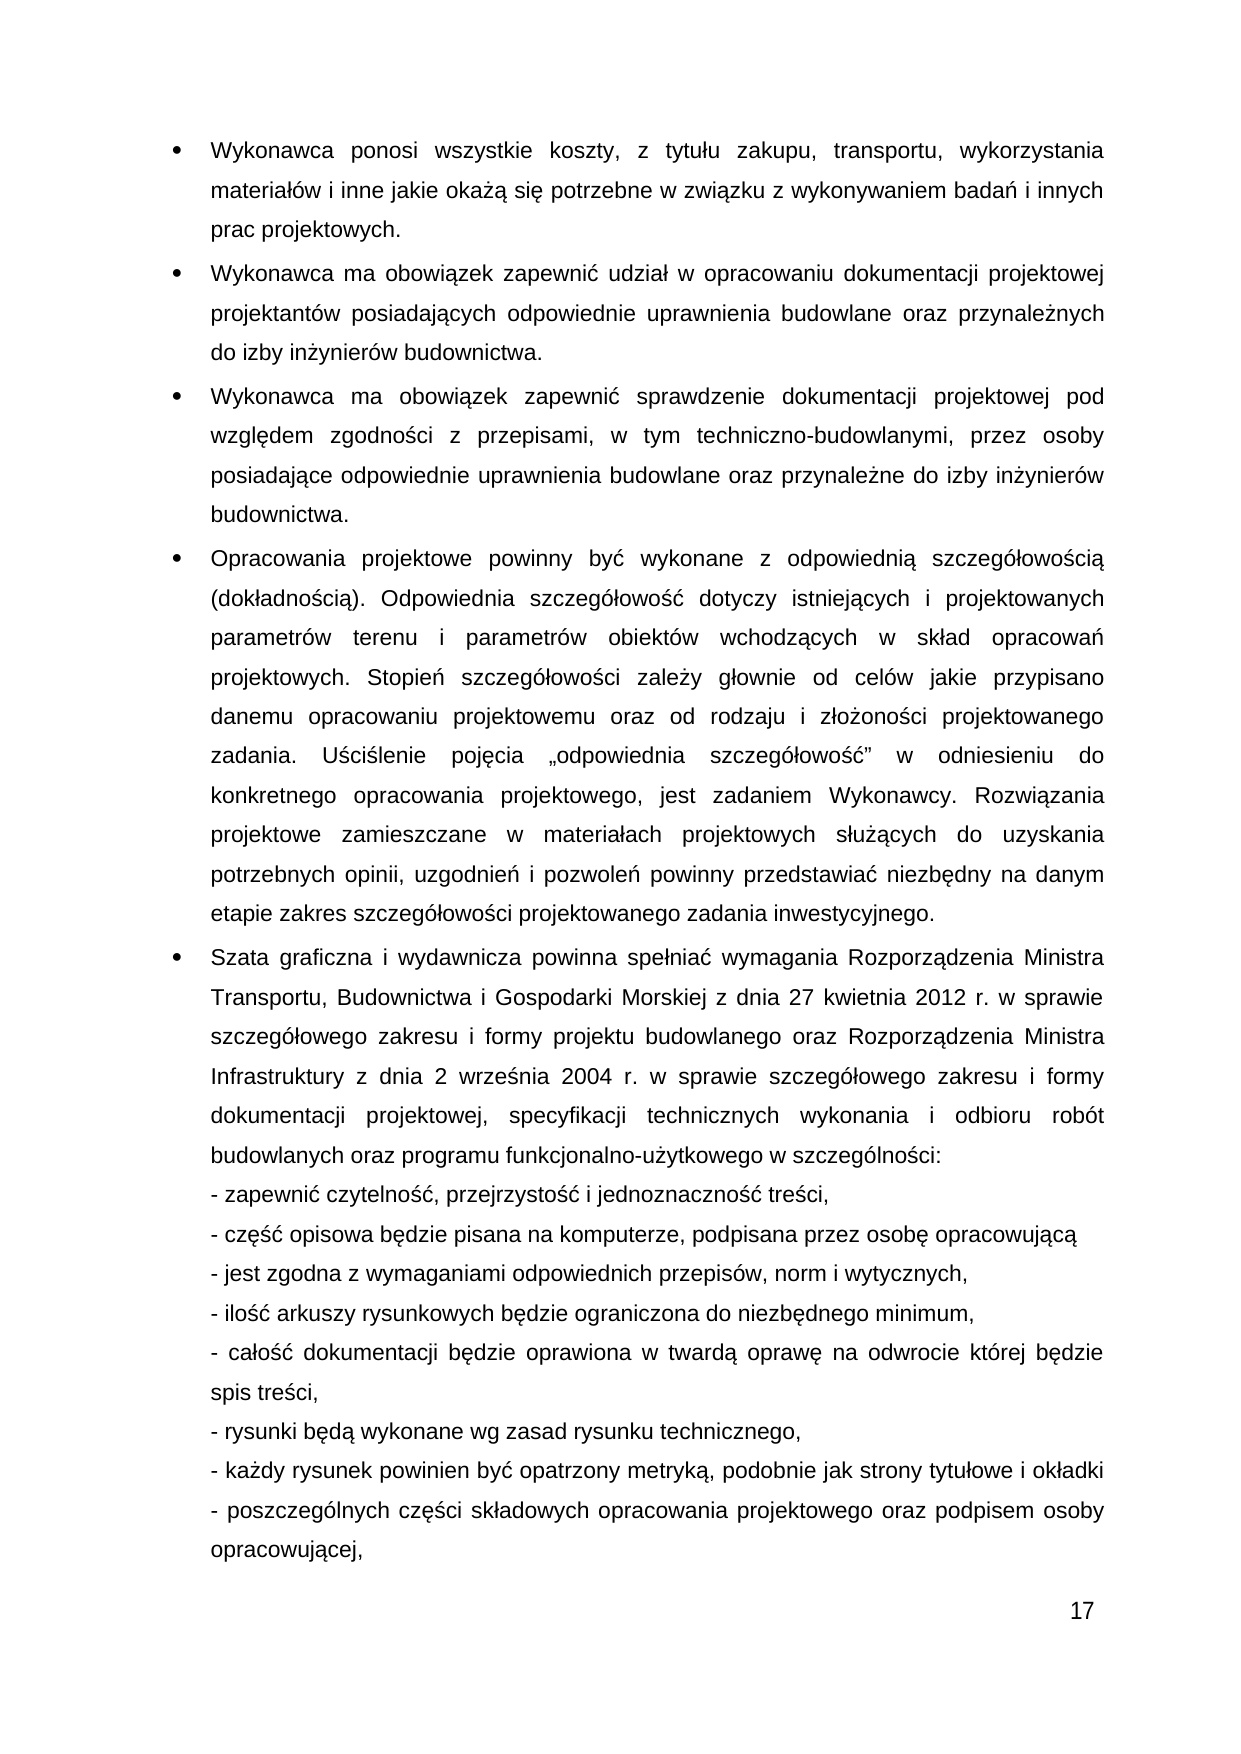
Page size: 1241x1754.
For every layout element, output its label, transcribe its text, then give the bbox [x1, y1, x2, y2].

text - każdy rysunek powinien być opatrzony metryką, podobnie jak strony tytułowe i okładki - poszczególnych części składowych opracowania projektowego oraz podpisem osoby opracowującej, [210, 1457, 1105, 1563]
text - ilość arkuszy rysunkowych będzie ograniczona do niezbędnego minimum, [135, 1299, 1105, 1326]
text - część opisowa będzie pisana na komputerze, podpisana przez osobę opracowującą [210, 1221, 1105, 1247]
text - rysunki będą wykonane wg zasad rysunku technicznego, [135, 1418, 1105, 1444]
list Wykonawca ponosi wszystkie koszty, z tytułu zakupu, transportu, wykorzystania materiałów i inne jakie okażą się potrzebne w związku z wykonywaniem badań i innych prac projektowych. [173, 137, 1105, 243]
list Opracowania projektowe powinny być wykonane z odpowiednią szczegółowością (dokładnością). Odpowiednia szczegółowość dotyczy istniejących i projektowanych parametrów terenu i parametrów obiektów wchodzących w skład opracowań projektowych. Stopień szczegółowości zależy głownie od celów jakie przypisano danemu opracowaniu projektowemu oraz od rodzaju i złożoności projektowanego zadania. Uściślenie pojęcia „odpowiednia szczegółowość” w odniesieniu do konkretnego opracowania projektowego, jest zadaniem Wykonawcy. Rozwiązania projektowe zamieszczane w materiałach projektowych służących do uzyskania potrzebnych opinii, uzgodnień i pozwoleń powinny przedstawiać niezbędny na danym etapie zakres szczegółowości projektowanego zadania inwestycyjnego. [173, 545, 1105, 927]
list Szata graficzna i wydawnicza powinna spełniać wymagania Rozporządzenia Ministra Transportu, Budownictwa i Gospodarki Morskiej z dnia 27 kwietnia 2012 r. w sprawie szczegółowego zakresu i formy projektu budowlanego oraz Rozporządzenia Ministra Infrastruktury z dnia 2 września 2004 r. w sprawie szczegółowego zakresu i formy dokumentacji projektowej, specyfikacji technicznych wykonania i odbioru robót budowlanych oraz programu funkcjonalno-użytkowego w szczególności: [173, 944, 1105, 1168]
text - jest zgodna z wymaganiami odpowiednich przepisów, norm i wytycznych, [135, 1260, 1105, 1286]
list Wykonawca ma obowiązek zapewnić sprawdzenie dokumentacji projektowej pod względem zgodności z przepisami, w tym techniczno-budowlanymi, przez osoby posiadające odpowiednie uprawnienia budowlane oraz przynależne do izby inżynierów budownictwa. [173, 383, 1105, 528]
list Wykonawca ma obowiązek zapewnić udział w opracowaniu dokumentacji projektowej projektantów posiadających odpowiednie uprawnienia budowlane oraz przynależnych do izby inżynierów budownictwa. [173, 260, 1105, 366]
text - zapewnić czytelność, przejrzystość i jednoznaczność treści, [135, 1181, 1105, 1207]
text - całość dokumentacji będzie oprawiona w twardą oprawę na odwrocie której będzie spis treści, [210, 1339, 1105, 1405]
